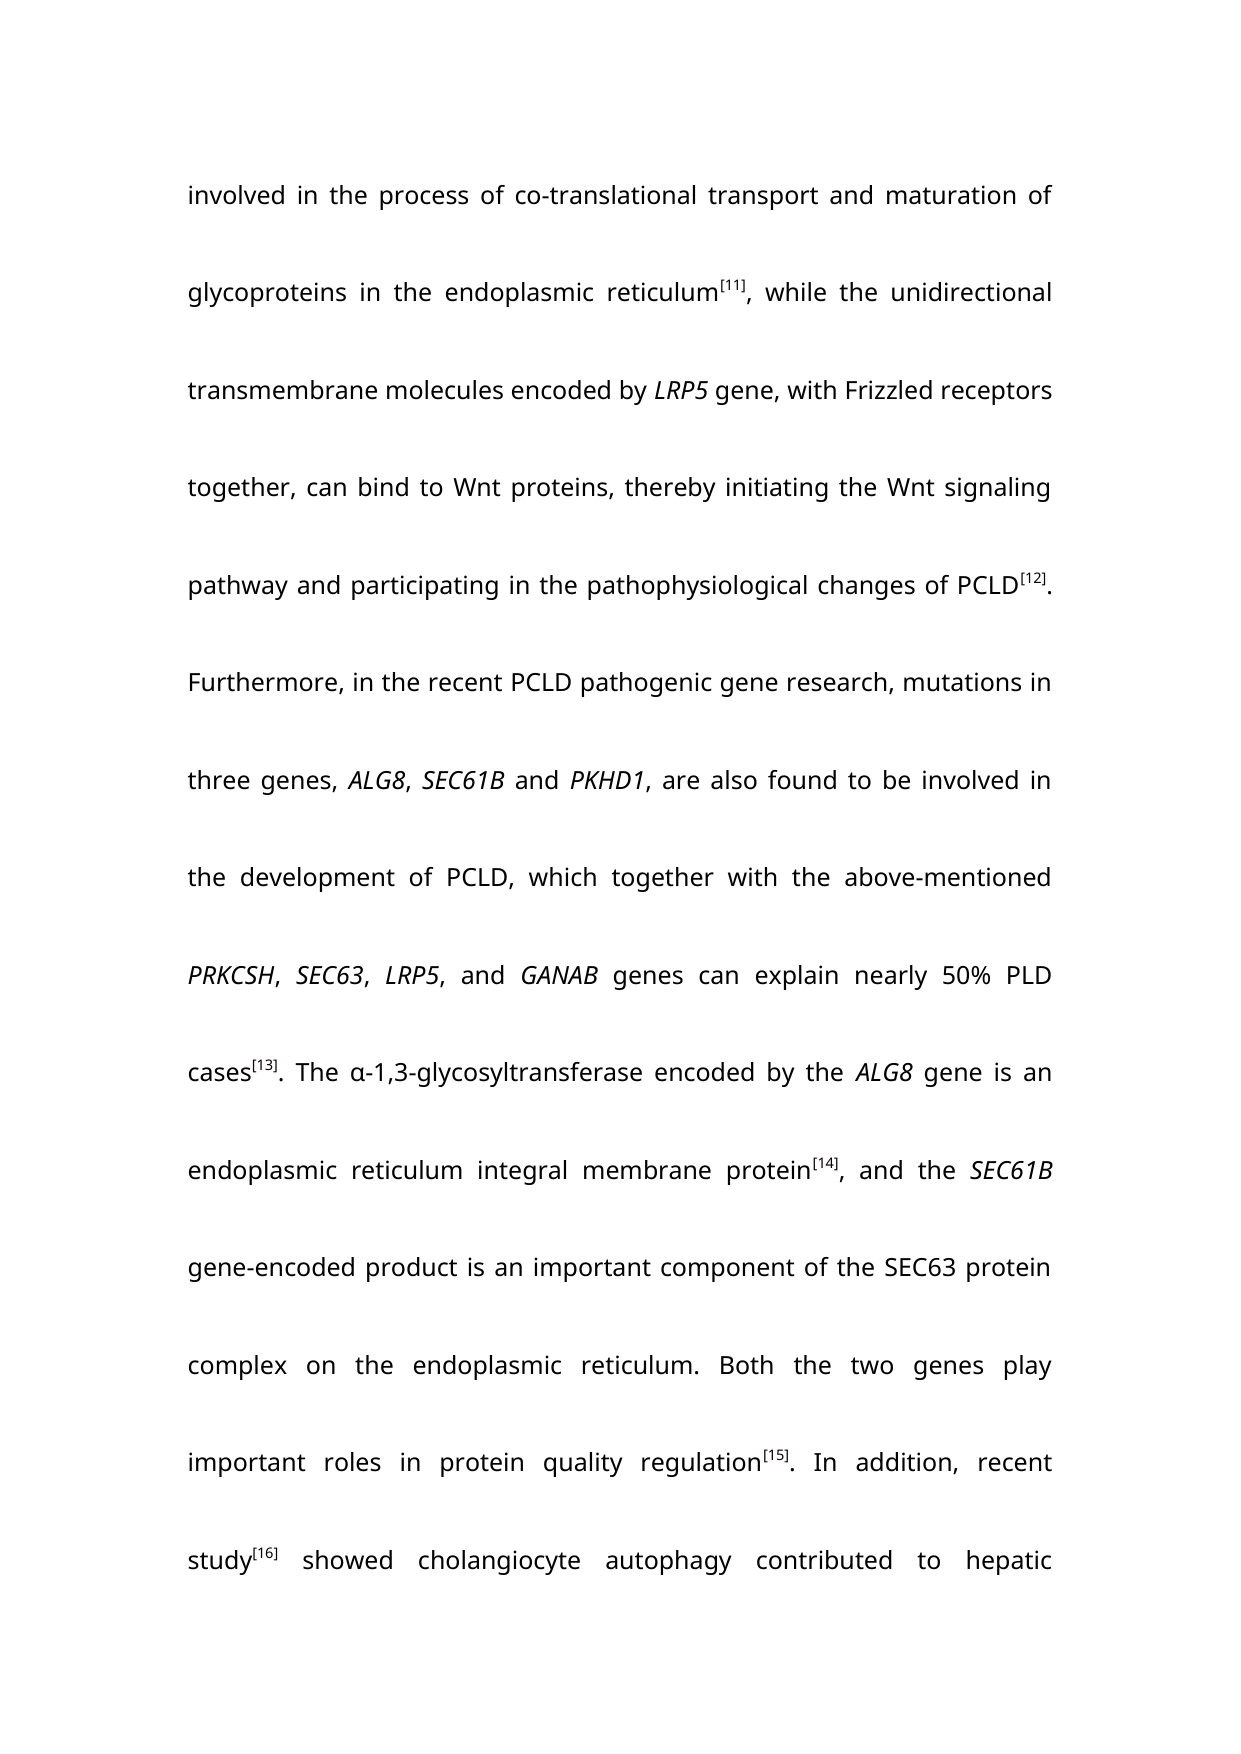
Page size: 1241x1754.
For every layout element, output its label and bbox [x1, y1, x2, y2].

text [187, 162, 1053, 1592]
